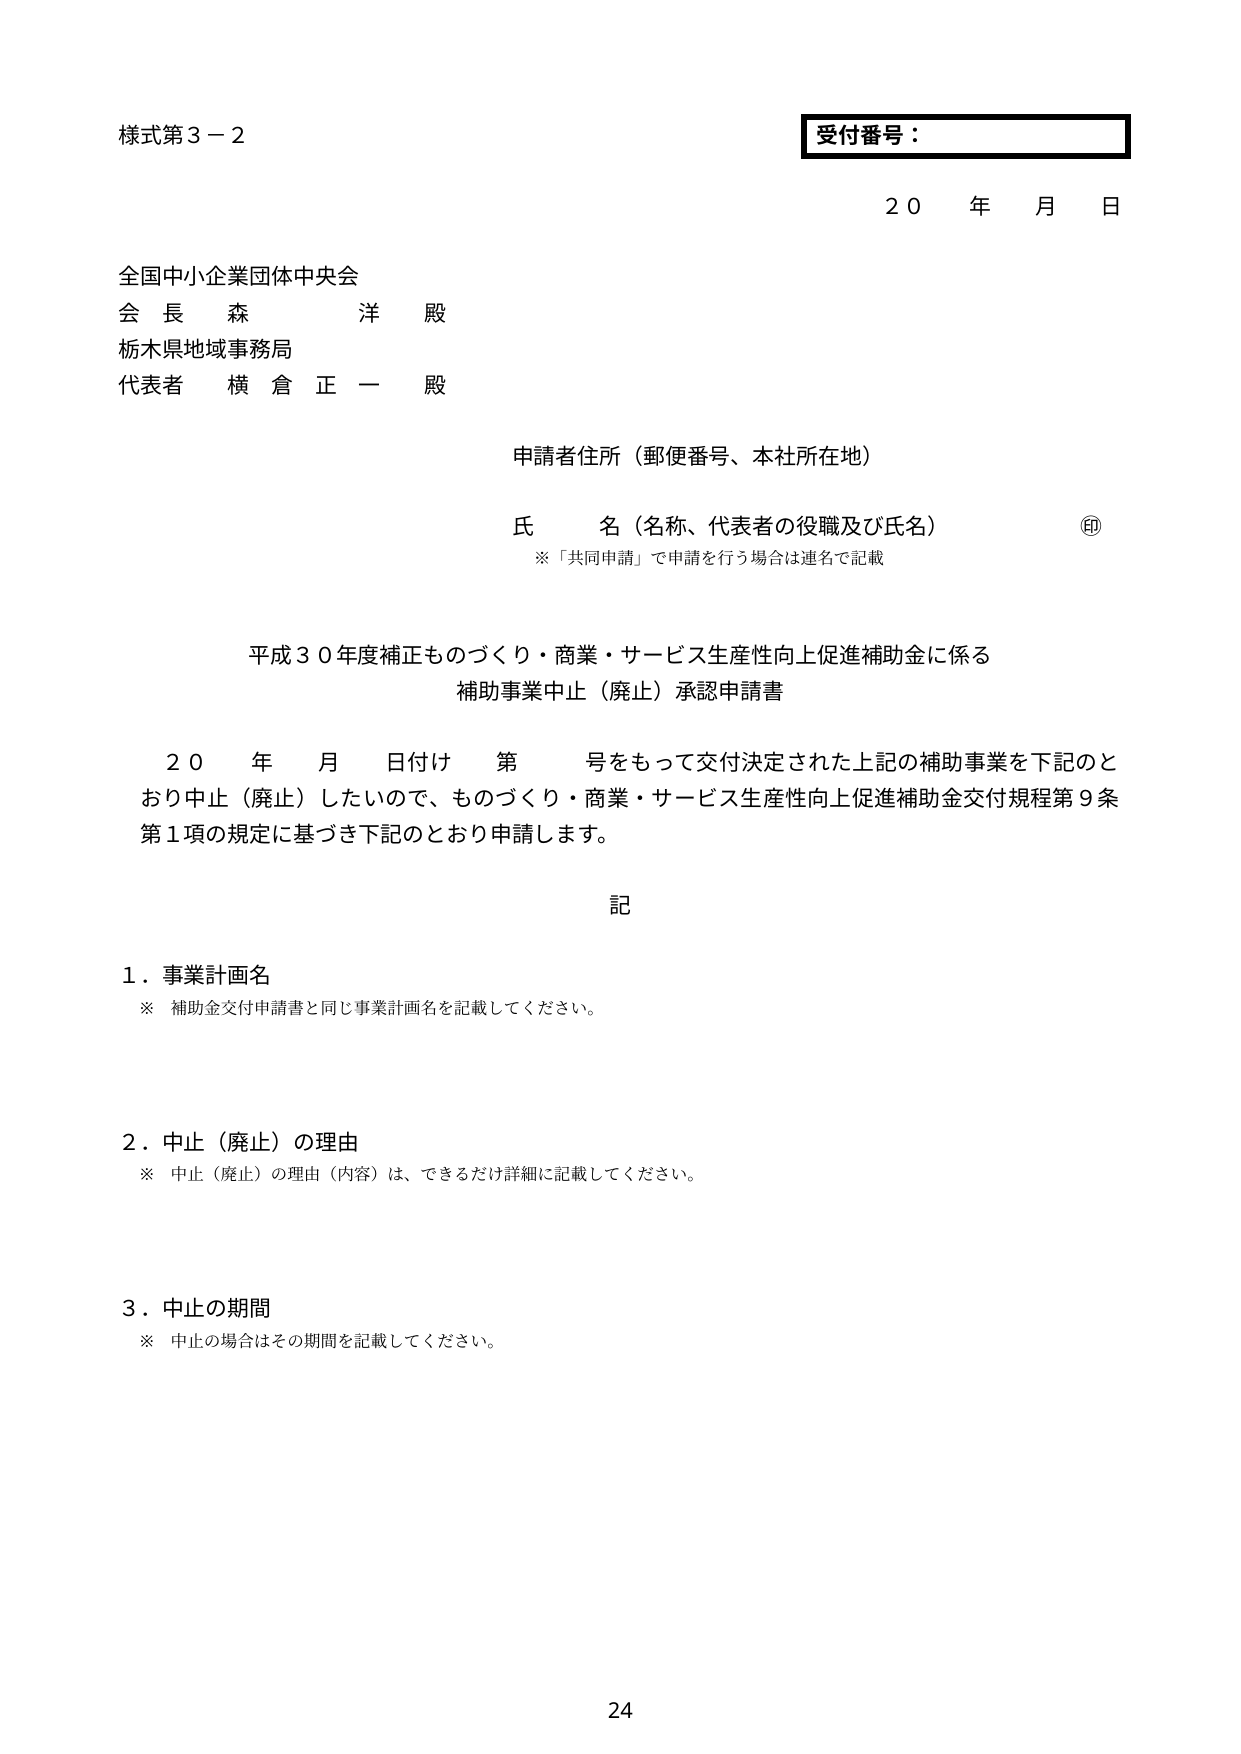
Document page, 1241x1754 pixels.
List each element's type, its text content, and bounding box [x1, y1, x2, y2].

text 代表者 横 倉 正 一 殿 [118, 368, 1122, 400]
text ２．中止（廃止）の理由 [118, 1125, 1122, 1157]
text 全国中小企業団体中央会 [118, 259, 1122, 291]
text ３．中止の期間 [118, 1291, 1122, 1323]
text 氏 名（名称、代表者の役職及び氏名） ㊞ [118, 509, 1122, 541]
text ※ 中止の場合はその期間を記載してください。 [140, 1328, 1122, 1352]
text 平成３０年度補正ものづくり・商業・サービス生産性向上促進補助金に係る [118, 638, 1122, 669]
text ※ 中止（廃止）の理由（内容）は、できるだけ詳細に記載してください。 [140, 1161, 1122, 1185]
text 会 長 森 洋 殿 [118, 296, 1122, 327]
text ※「共同申請」で申請を行う場合は連名で記載 [118, 546, 1122, 569]
text 記 [118, 888, 1122, 920]
text 補助事業中止（廃止）承認申請書 [118, 674, 1122, 706]
text ２０ 年 月 日 [118, 189, 1122, 220]
text １．事業計画名 [118, 958, 1122, 990]
text 栃木県地域事務局 [118, 332, 1122, 363]
text ※ 補助金交付申請書と同じ事業計画名を記載してください。 [140, 995, 1122, 1019]
text 様式第３－２ [118, 118, 801, 150]
text 申請者住所（郵便番号、本社所在地） [118, 439, 1122, 470]
text ２０ 年 月 日付け 第 号をもって交付決定された上記の補助事業を下記のとおり中止（廃止）したいので、ものづくり・商業・サービス生産性向上促進補助金交付規程第９条第１項の規定に基づき下記のとおり申請します。 [118, 745, 1122, 849]
